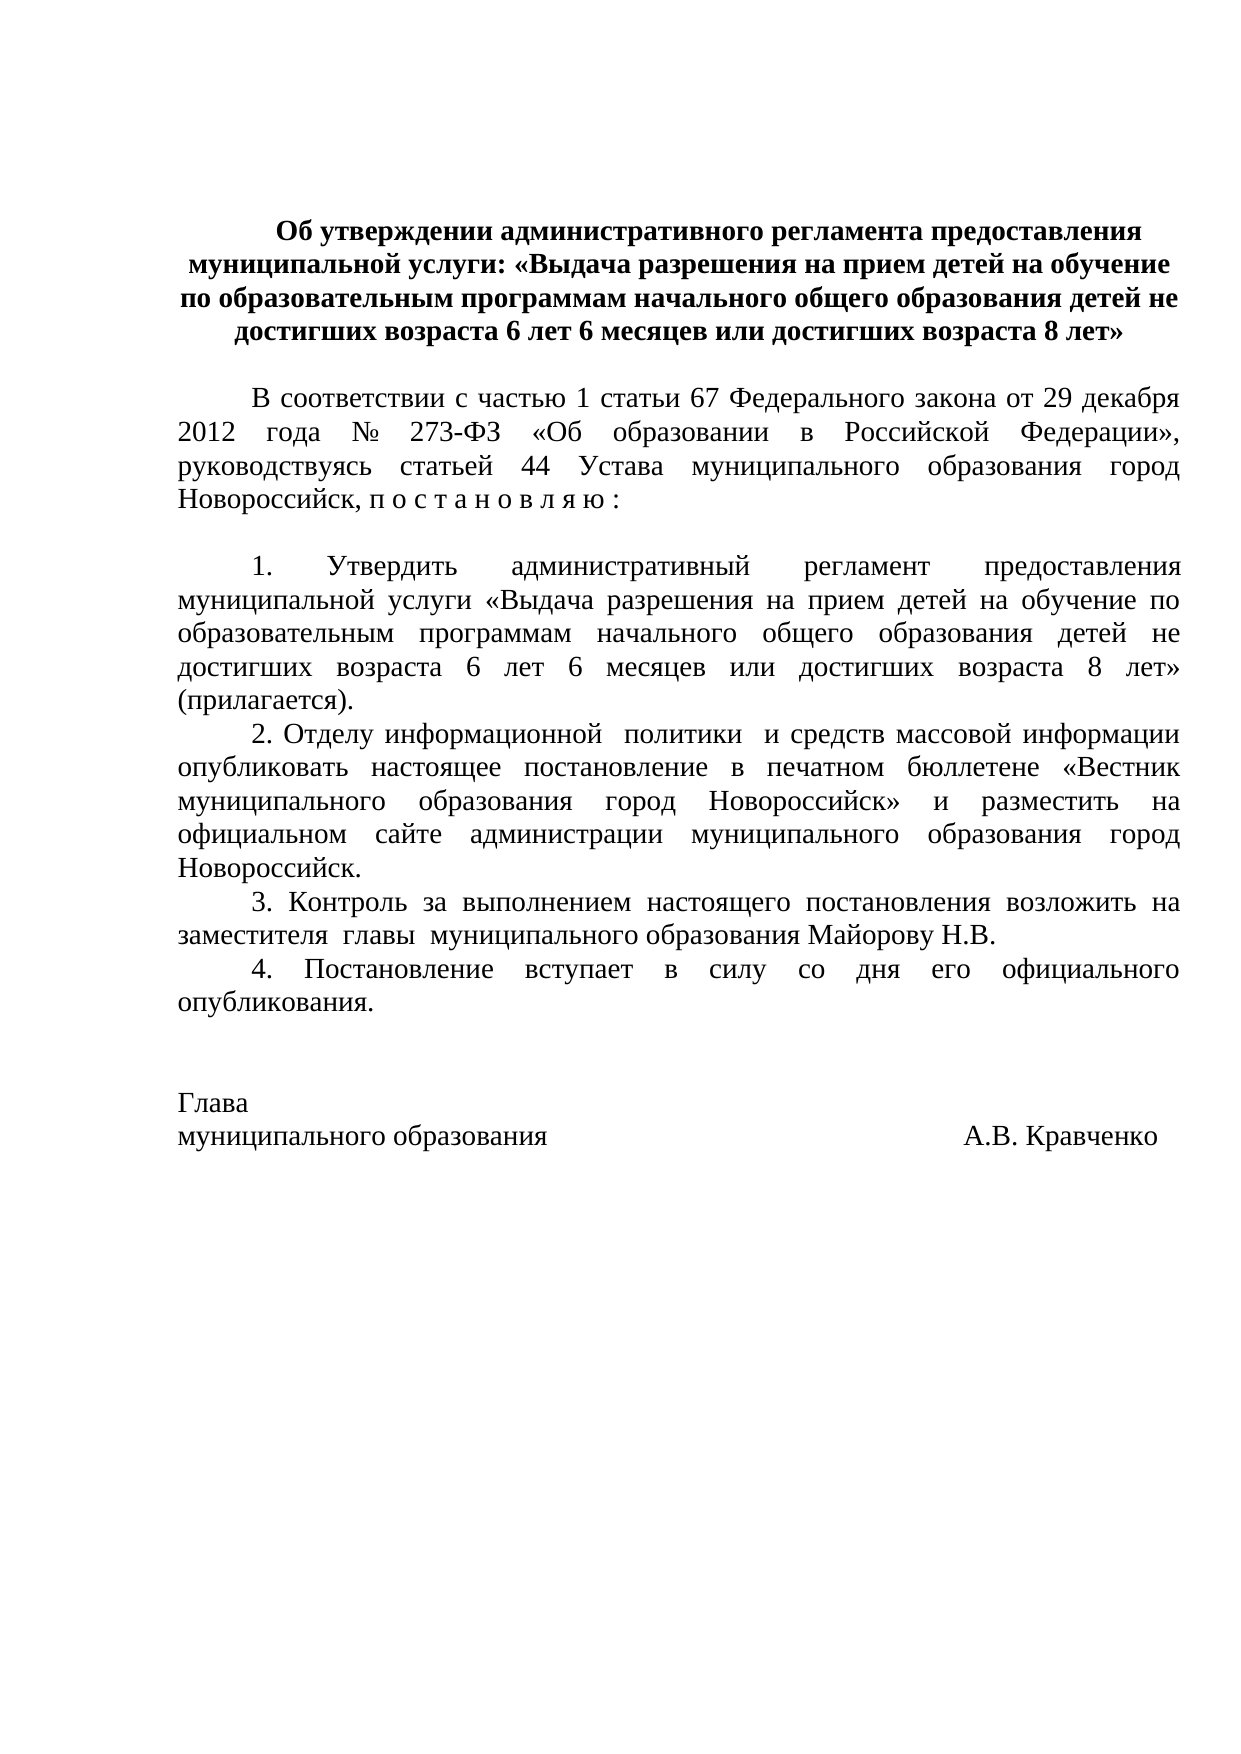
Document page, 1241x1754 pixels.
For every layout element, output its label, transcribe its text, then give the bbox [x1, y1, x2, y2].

text Об утверждении административного регламента предоставления [177, 213, 1181, 246]
text Глава [177, 1085, 1181, 1118]
text 1. Утвердить административный регламент предоставления муниципальной услуги «Выдача разрешения на прием детей на обучение по образовательным программам начального общего образования детей не достигших возраста 6 лет 6 месяцев или достигших возраста 8 лет» (прилагается). [177, 548, 1181, 716]
text 3. Контроль за выполнением настоящего постановления возложить на заместителя главы муниципального образования Майорову Н.В. [177, 884, 1181, 951]
text муниципального образования А.В. Кравченко [177, 1118, 1181, 1152]
text В соответствии с частью 1 статьи 67 Федерального закона от 29 декабря 2012 года № 273-ФЗ «Об образовании в Российской Федерации», руководствуясь статьей 44 Устава муниципального образования город Новороссийск, п о с т а н о в л я ю : [177, 381, 1181, 515]
text 4. Постановление вступает в силу со дня его официального опубликования. [177, 951, 1181, 1018]
text 2. Отделу информационной политики и средств массовой информации опубликовать настоящее постановление в печатном бюллетене «Вестник муниципального образования город Новороссийск» и разместить на официальном сайте администрации муниципального образования город Новороссийск. [177, 716, 1181, 884]
text муниципальной услуги: «Выдача разрешения на прием детей на обучение по образовательным программам начального общего образования детей не достигших возраста 6 лет 6 месяцев или достигших возраста 8 лет» [177, 246, 1181, 347]
